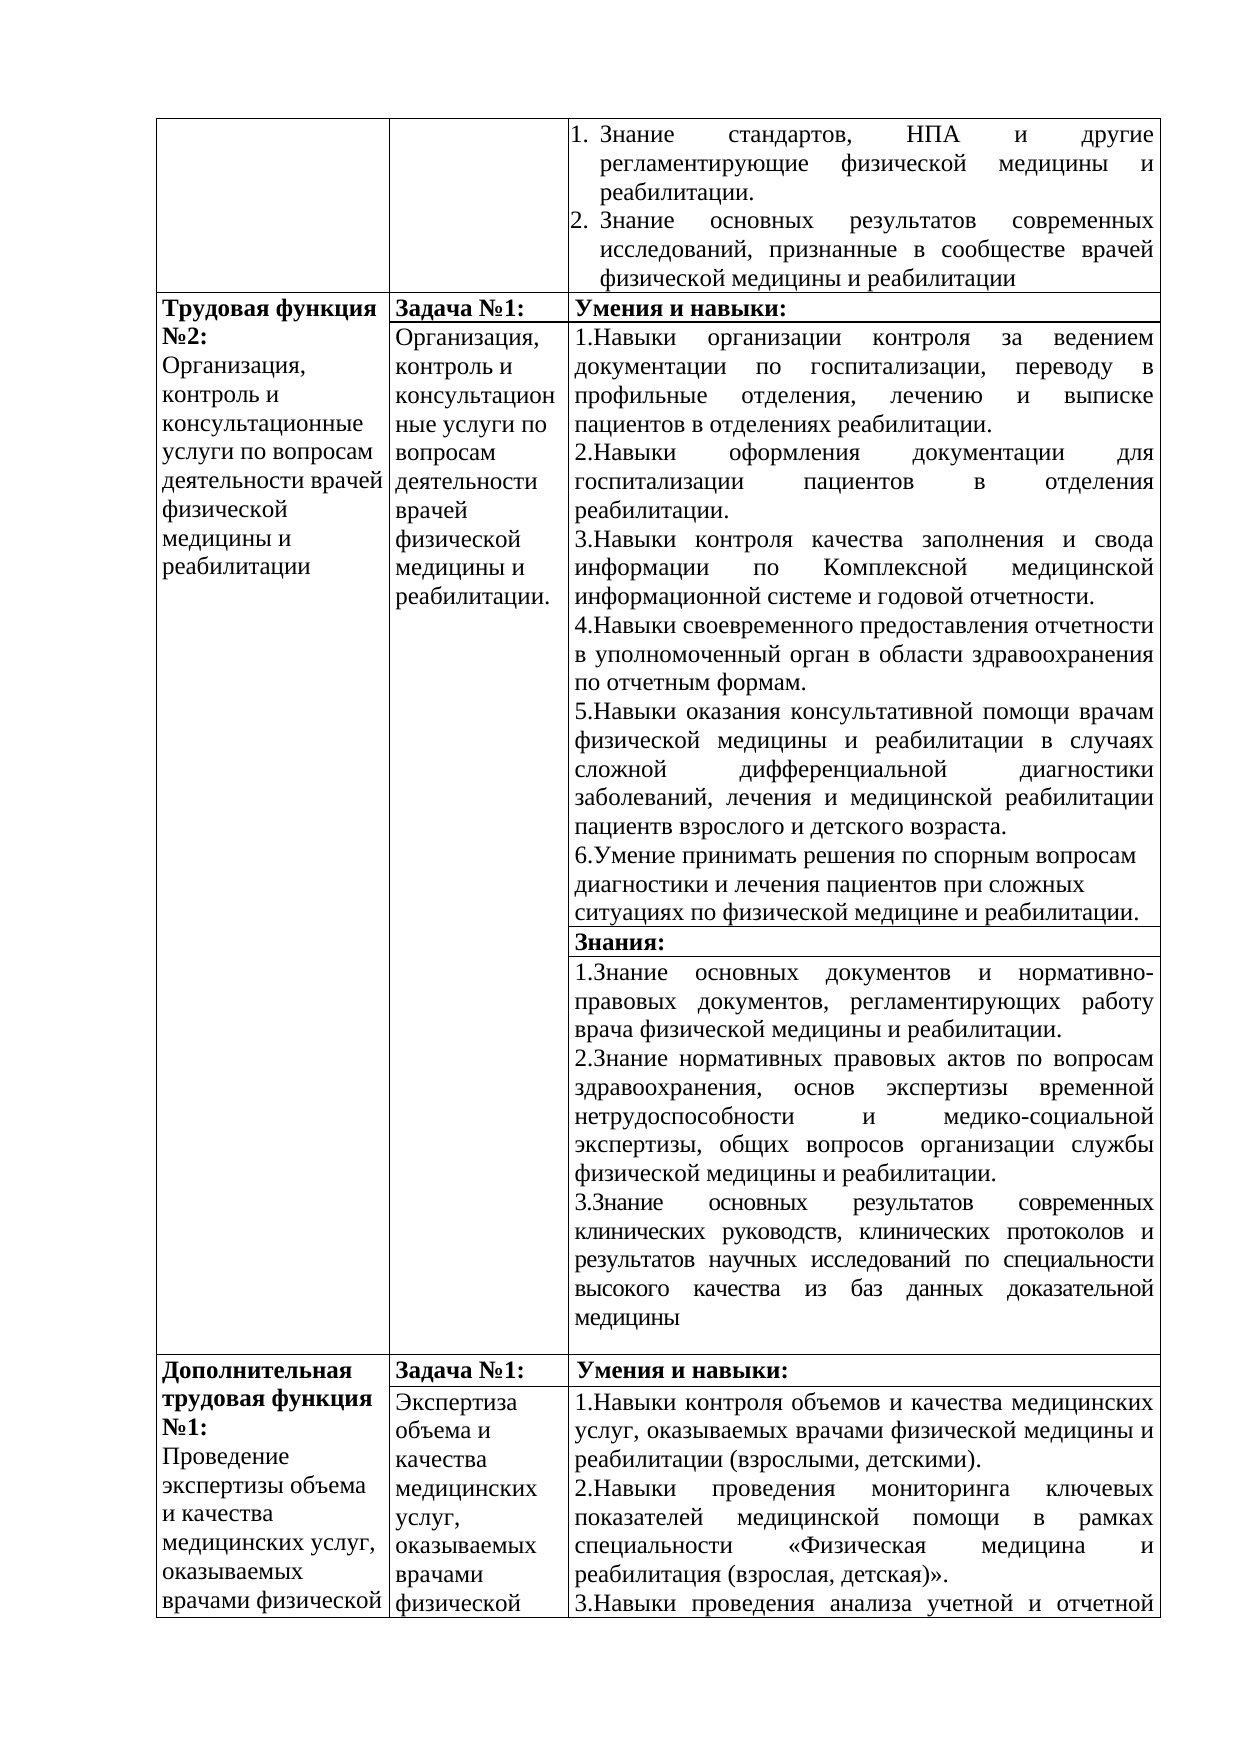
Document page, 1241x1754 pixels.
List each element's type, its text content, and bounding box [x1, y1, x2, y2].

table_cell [390, 1387, 568, 1617]
table_cell Знания: [569, 927, 1160, 956]
table_cell Знание стандартов, НПА и другие регламентирующие физической медицины и реабилитации. Знание основных результатов современных исследований, признанные в сообществе врачей физической медицины и реабилитации [569, 119, 1160, 292]
table_cell Задача №1: [390, 1355, 568, 1386]
table_cell Умения и навыки: [569, 1355, 1160, 1386]
table_cell Умения и навыки: [569, 293, 1160, 321]
table_cell Организация, контроль и консультационные услуги по вопросам деятельности врачей физической медицины и реабилитации. [390, 323, 568, 1354]
table_cell Трудовая функция №2: Организация, контроль и консультационные услуги по вопросам деятельности врачей физической медицины и реабилитации [157, 293, 389, 1354]
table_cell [569, 1387, 1160, 1617]
table_cell Задача №1: [390, 293, 568, 321]
table_cell Дополнительная трудовая функция №1: Проведение экспертизы объема и качества медицинских услуг, оказываемых врачами физической медицины и реабилитации [157, 1355, 389, 1617]
table_cell 1.Знание основных документов и нормативно-правовых документов, регламентирующих работу врача физической медицины и реабилитации. 2.Знание нормативных правовых актов по вопросам здравоохранения, основ экспертизы временной нетрудоспособности и медико-социальной экспертизы, общих вопросов организации службы физической медицины и реабилитации. 3.Знание основных результатов современных клинических руководств, клинических протоколов и результатов научных исследований по специальности высокого качества из баз данных доказательной медицины [569, 957, 1160, 1354]
table_cell 1.Навыки организации контроля за ведением документации по госпитализации, переводу в профильные отделения, лечению и выписке пациентов в отделениях реабилитации. 2.Навыки оформления документации для госпитализации пациентов в отделения реабилитации. 3.Навыки контроля качества заполнения и свода информации по Комплексной медицинской информационной системе и годовой отчетности. 4.Навыки своевременного предоставления отчетности в уполномоченный орган в области здравоохранения по отчетным формам. 5.Навыки оказания консультативной помощи врачам физической медицины и реабилитации в случаях сложной дифференциальной диагностики заболеваний, лечения и медицинской реабилитации пациентв взрослого и детского возраста. 6.Умение принимать решения по спорным вопросам диагностики и лечения пациентов при сложных ситуациях по физической медицине и реабилитации. [569, 323, 1160, 926]
